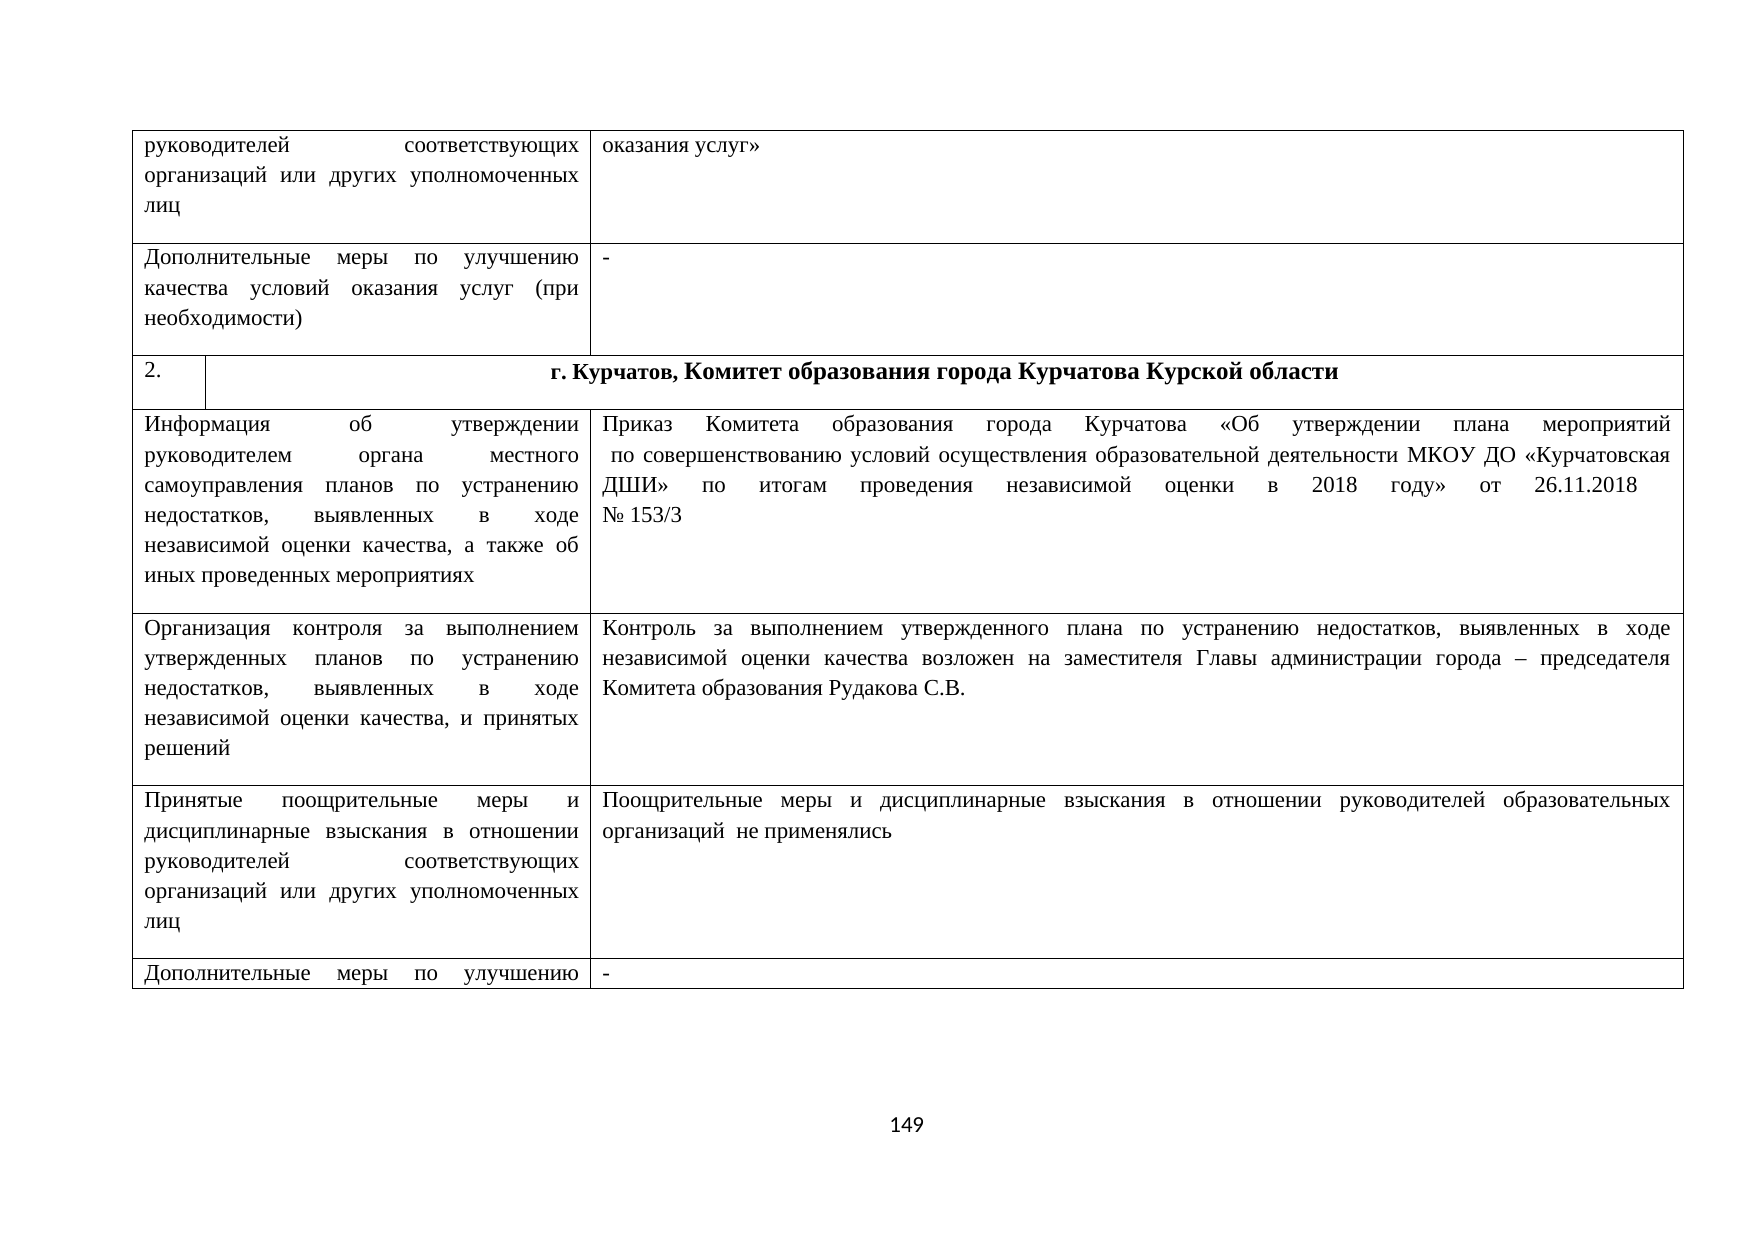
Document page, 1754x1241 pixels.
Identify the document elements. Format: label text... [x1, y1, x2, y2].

table_cell Поощрительные меры и дисциплинарные взыскания в отношении руководителей образовательных организаций не применялись [591, 786, 1683, 958]
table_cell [133, 131, 590, 242]
table_cell - [591, 244, 1683, 355]
table_cell - [591, 959, 1683, 988]
table_cell Информация об утверждении руководителем органа местного самоуправления планов по устранению недостатков, выявленных в ходе независимой оценки качества, а также об иных проведенных мероприятиях [133, 410, 590, 612]
table_cell Контроль за выполнением утвержденного плана по устранению недостатков, выявленных в ходе независимой оценки качества возложен на заместителя Главы администрации города – председателя Комитета образования Рудакова С.В. [591, 614, 1683, 785]
table_cell Приказ Комитета образования города Курчатова «Об утверждении плана мероприятий по совершенствованию условий осуществления образовательной деятельности МКОУ ДО «Курчатовская ДШИ» по итогам проведения независимой оценки в 2018 году» от 26.11.2018 № 153/3 [591, 410, 1683, 612]
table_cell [591, 131, 1683, 242]
table_cell Дополнительные меры по улучшению качества условий оказания услуг (при необходимости) [133, 244, 590, 355]
table_cell г. Курчатов, Комитет образования города Курчатова Курской области [206, 356, 1683, 409]
table_cell 2. [133, 356, 205, 409]
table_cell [133, 959, 590, 988]
table_cell Организация контроля за выполнением утвержденных планов по устранению недостатков, выявленных в ходе независимой оценки качества, и принятых решений [133, 614, 590, 785]
table_cell Принятые поощрительные меры и дисциплинарные взыскания в отношении руководителей соответствующих организаций или других уполномоченных лиц [133, 786, 590, 958]
